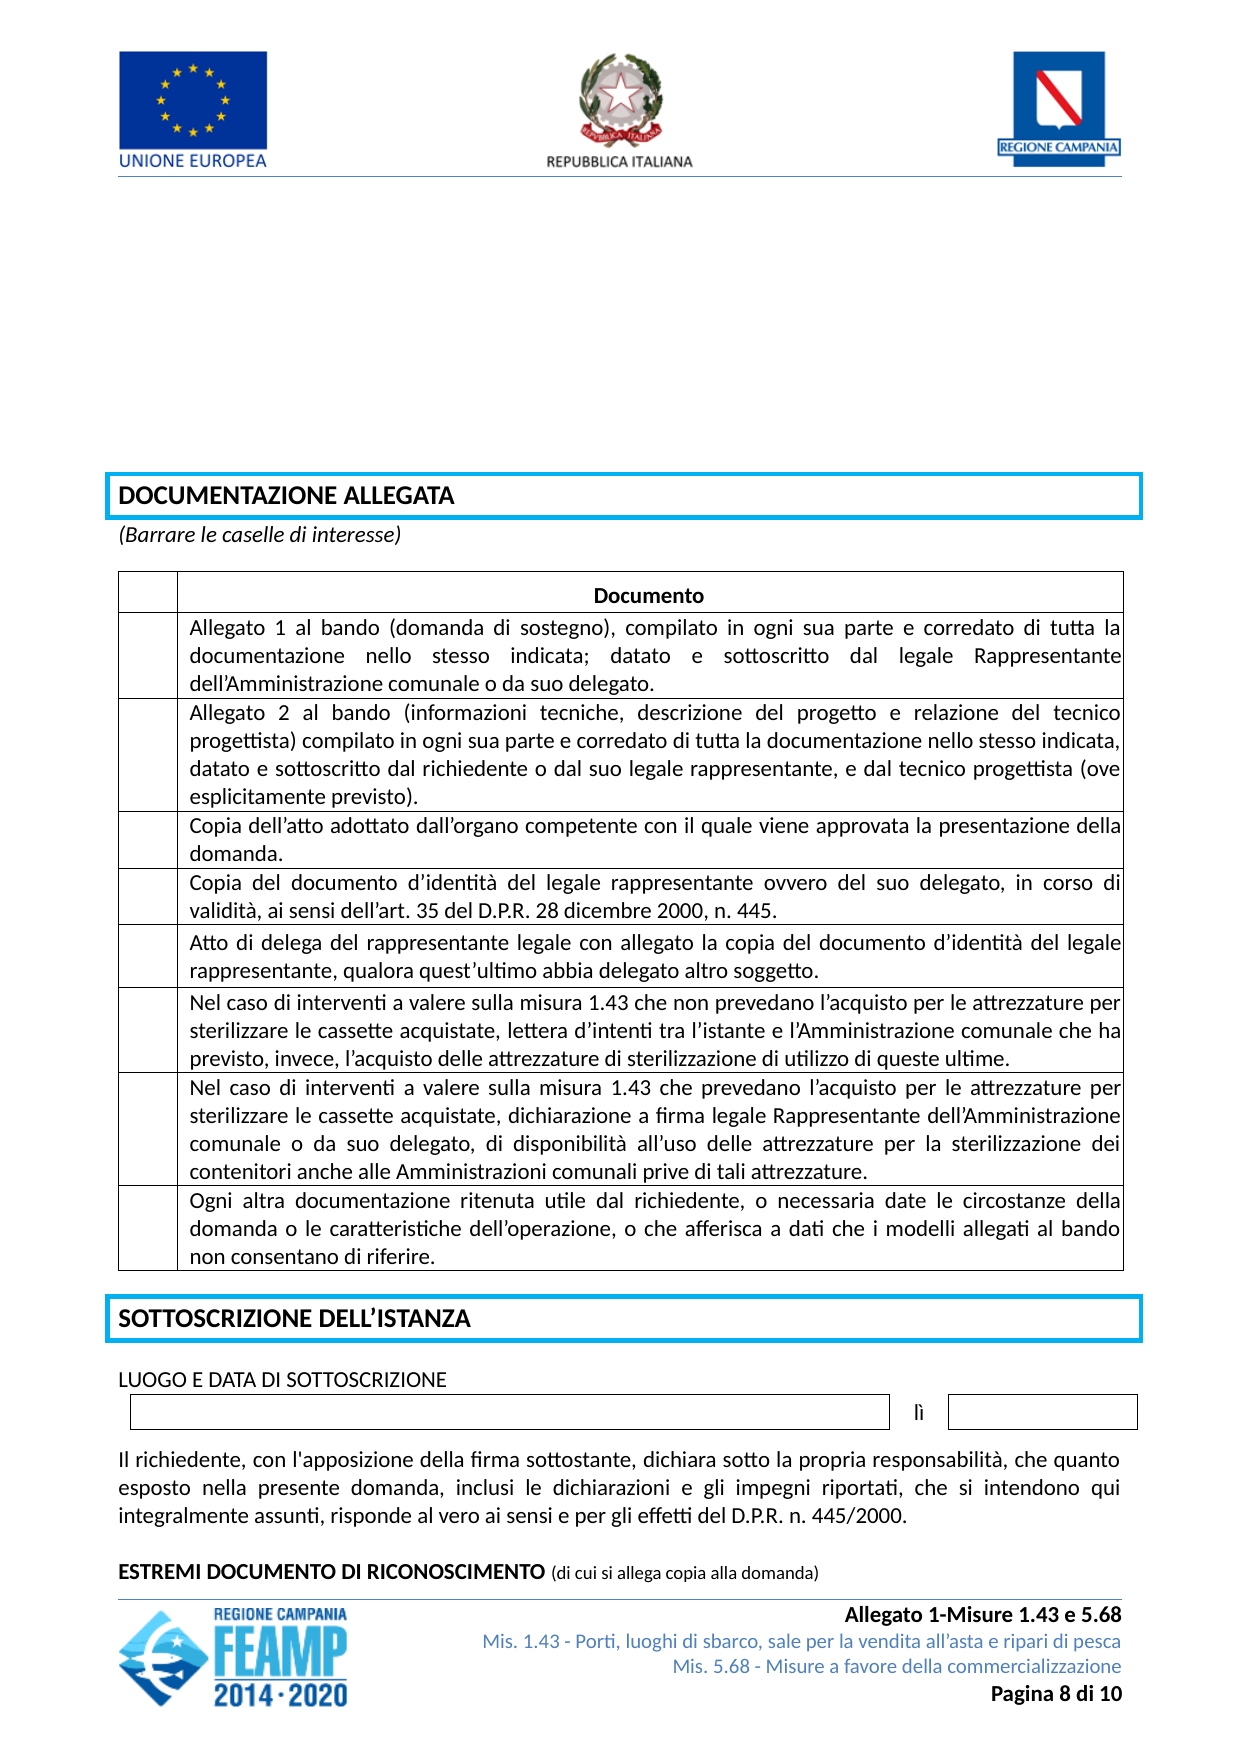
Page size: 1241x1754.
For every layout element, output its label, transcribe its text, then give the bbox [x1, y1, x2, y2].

table_header Documento [178, 572, 1123, 612]
table_cell Copia dell’atto adottato dall’organo competente con il quale viene approvata la presentazione della domanda. [178, 812, 1123, 868]
table_cell Nel caso di interventi a valere sulla misura 1.43 che non prevedano l’acquisto per le attrezzature per sterilizzare le cassette acquistate, lettera d’intenti tra l’istante e l’Amministrazione comunale che ha previsto, invece, l’acquisto delle attrezzature di sterilizzazione di utilizzo di queste ultime. [178, 988, 1123, 1072]
table_cell [119, 869, 177, 924]
picture [118, 50, 268, 168]
picture [118, 1608, 351, 1708]
table_cell [119, 988, 177, 1072]
text (Barrare le caselle di interesse) [118, 520, 1122, 548]
table_cell Atto di delega del rappresentante legale con allegato la copia del documento d’identità del legale rappresentante, qualora quest’ultimo abbia delegato altro soggetto. [178, 925, 1123, 987]
table_header lì [890, 1394, 948, 1429]
table_cell [119, 613, 177, 697]
table_cell Nel caso di interventi a valere sulla misura 1.43 che prevedano l’acquisto per le attrezzature per sterilizzare le cassette acquistate, dichiarazione a firma legale Rappresentante dell’Amministrazione comunale o da suo delegato, di disponibilità all’uso delle attrezzature per la sterilizzazione dei contenitori anche alle Amministrazioni comunali prive di tali attrezzature. [178, 1073, 1123, 1185]
table_cell [119, 1073, 177, 1185]
text SOTTOSCRIZIONE DELL’ISTANZA [110, 1299, 1139, 1338]
table_cell Ogni altra documentazione ritenuta utile dal richiedente, o necessaria date le circostanze della domanda o le caratteristiche dell’operazione, o che afferisca a dati che i modelli allegati al bando non consentano di riferire. [178, 1186, 1123, 1270]
table_cell Allegato 2 al bando (informazioni tecniche, descrizione del progetto e relazione del tecnico progettista) compilato in ogni sua parte e corredato di tutta la documentazione nello stesso indicata, datato e sottoscritto dal richiedente o dal suo legale rappresentante, e dal tecnico progettista (ove esplicitamente previsto). [178, 699, 1123, 811]
text LUOGO E DATA DI SOTTOSCRIZIONE [118, 1366, 1122, 1393]
text DOCUMENTAZIONE ALLEGATA [110, 476, 1139, 515]
text ESTREMI DOCUMENTO DI RICONOSCIMENTO (di cui si allega copia alla domanda) [118, 1557, 1122, 1585]
picture [546, 51, 694, 168]
table_header [119, 572, 177, 612]
table_cell [119, 699, 177, 811]
table_header [949, 1395, 1137, 1429]
text Il richiedente, con l'apposizione della firma sottostante, dichiara sotto la propria responsabilità, che quanto esposto nella presente domanda, inclusi le dichiarazioni e gli impegni riportati, che si intendono qui integralmente assunti, risponde al vero ai sensi e per gli effetti del D.P.R. n. 445/2000. [118, 1445, 1122, 1529]
table_cell Copia del documento d’identità del legale rappresentante ovvero del suo delegato, in corso di validità, ai sensi dell’art. 35 del D.P.R. 28 dicembre 2000, n. 445. [178, 869, 1123, 924]
table_cell Allegato 1 al bando (domanda di sostegno), compilato in ogni sua parte e corredato di tutta la documentazione nello stesso indicata; datato e sottoscritto dal legale Rappresentante dell’Amministrazione comunale o da suo delegato. [178, 613, 1123, 697]
table_cell [119, 1186, 177, 1270]
table_cell [119, 925, 177, 987]
table_header [131, 1395, 889, 1429]
picture [996, 50, 1122, 168]
table_cell [119, 812, 177, 868]
